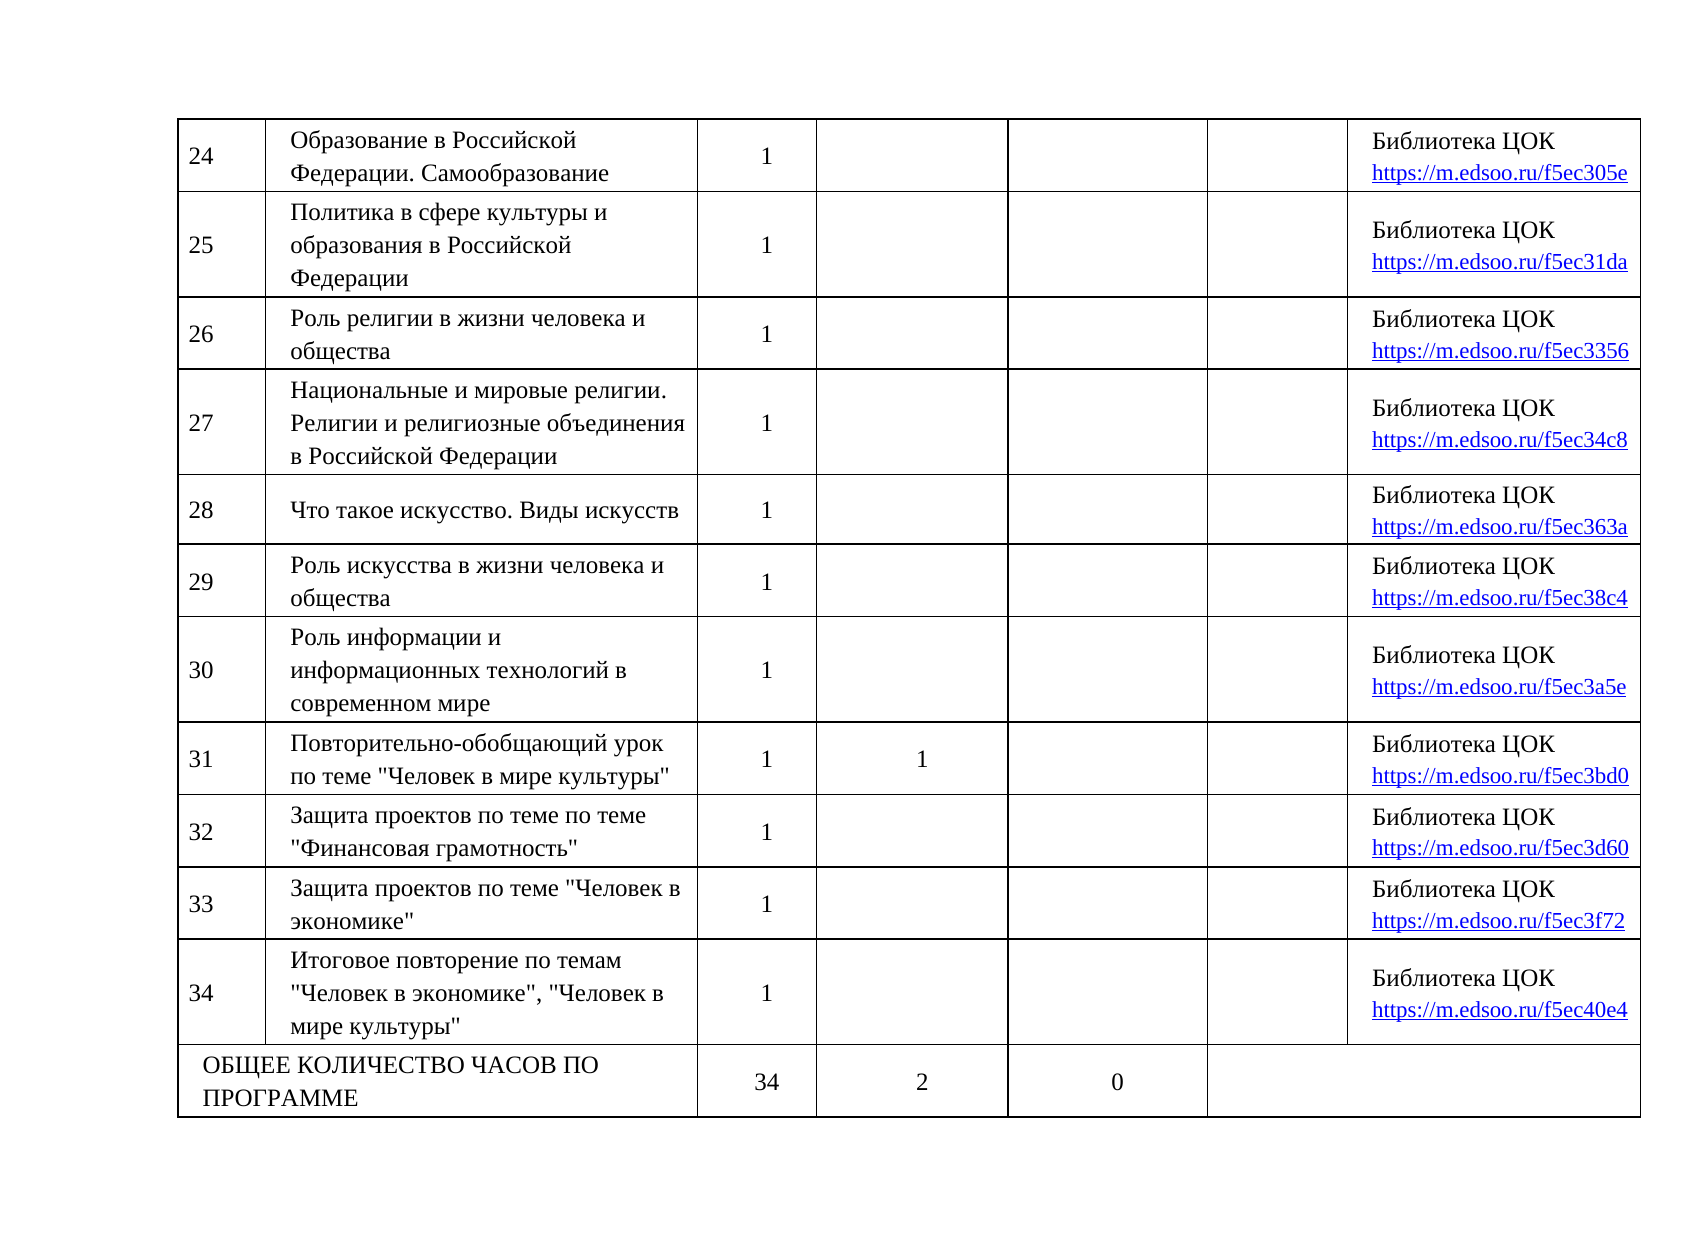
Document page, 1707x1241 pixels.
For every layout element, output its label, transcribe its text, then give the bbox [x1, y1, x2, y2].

table_cell Роль искусства в жизни человека и общества [266, 545, 697, 616]
table_cell 0 [1009, 1045, 1207, 1116]
table_cell 29 [179, 545, 265, 616]
table_cell 1 [698, 298, 816, 368]
table_cell Защита проектов по теме по теме "Финансовая грамотность" [266, 795, 697, 866]
table_cell Библиотека ЦОК https://m.edsoo.ru/f5ec3a5e [1348, 617, 1640, 721]
table_cell 1 [698, 795, 816, 866]
table_cell Библиотека ЦОК https://m.edsoo.ru/f5ec3f72 [1348, 868, 1640, 938]
table_cell [1009, 370, 1207, 474]
table_cell [1009, 940, 1207, 1044]
table_cell Библиотека ЦОК https://m.edsoo.ru/f5ec38c4 [1348, 545, 1640, 616]
table_cell [1009, 868, 1207, 938]
table_cell 1 [698, 617, 816, 721]
table_cell [1208, 868, 1347, 938]
table_cell [817, 617, 1007, 721]
table_cell [1208, 192, 1347, 296]
table_cell [1009, 120, 1207, 191]
table_cell [817, 868, 1007, 938]
table_cell 31 [179, 723, 265, 793]
table_cell 30 [179, 617, 265, 721]
table_cell [817, 545, 1007, 616]
table_cell Что такое искусство. Виды искусств [266, 475, 697, 543]
table_cell Национальные и мировые религии. Религии и религиозные объединения в Российской Федерации [266, 370, 697, 474]
table_cell [1208, 120, 1347, 191]
table_cell 1 [698, 475, 816, 543]
table_cell [817, 940, 1007, 1044]
table_cell Библиотека ЦОК https://m.edsoo.ru/f5ec305e [1348, 120, 1640, 191]
table_cell [1009, 475, 1207, 543]
table_cell [1009, 795, 1207, 866]
table_cell 1 [698, 192, 816, 296]
table_cell 1 [698, 868, 816, 938]
table_cell Политика в сфере культуры и образования в Российской Федерации [266, 192, 697, 296]
table_cell 1 [817, 723, 1007, 793]
table_cell Итоговое повторение по темам "Человек в экономике", "Человек в мире культуры" [266, 940, 697, 1044]
table_cell Повторительно-обобщающий урок по теме "Человек в мире культуры" [266, 723, 697, 793]
table_cell [1009, 192, 1207, 296]
table_cell Роль информации и информационных технологий в современном мире [266, 617, 697, 721]
table_cell [1208, 940, 1347, 1044]
table_cell [1009, 298, 1207, 368]
table_cell [1009, 545, 1207, 616]
table_cell Библиотека ЦОК https://m.edsoo.ru/f5ec3356 [1348, 298, 1640, 368]
table_cell [817, 120, 1007, 191]
table_cell Защита проектов по теме "Человек в экономике" [266, 868, 697, 938]
table_cell 1 [698, 370, 816, 474]
table_cell 1 [698, 940, 816, 1044]
table_cell 28 [179, 475, 265, 543]
table_cell Роль религии в жизни человека и общества [266, 298, 697, 368]
table_cell [1208, 370, 1347, 474]
table_cell 1 [698, 723, 816, 793]
table_cell 1 [698, 545, 816, 616]
table_cell 24 [179, 120, 265, 191]
table_cell [1208, 1045, 1640, 1116]
table_cell [1208, 723, 1347, 793]
table_cell [1208, 617, 1347, 721]
table_cell 32 [179, 795, 265, 866]
table_cell [817, 370, 1007, 474]
table_cell 1 [698, 120, 816, 191]
table_cell Библиотека ЦОК https://m.edsoo.ru/f5ec34c8 [1348, 370, 1640, 474]
table_cell Библиотека ЦОК https://m.edsoo.ru/f5ec3bd0 [1348, 723, 1640, 793]
table_cell [817, 475, 1007, 543]
table_cell 33 [179, 868, 265, 938]
table_cell 27 [179, 370, 265, 474]
table_cell Библиотека ЦОК https://m.edsoo.ru/f5ec31da [1348, 192, 1640, 296]
table_cell Образование в Российской Федерации. Самообразование [266, 120, 697, 191]
table_cell [1208, 298, 1347, 368]
table_cell ОБЩЕЕ КОЛИЧЕСТВО ЧАСОВ ПО ПРОГРАММЕ [179, 1045, 697, 1116]
table_cell [1009, 723, 1207, 793]
table_cell [1208, 545, 1347, 616]
table_cell 2 [817, 1045, 1007, 1116]
table_cell 26 [179, 298, 265, 368]
table_cell [1208, 475, 1347, 543]
table_cell 25 [179, 192, 265, 296]
table_cell [817, 795, 1007, 866]
table_cell Библиотека ЦОК https://m.edsoo.ru/f5ec40e4 [1348, 940, 1640, 1044]
table_cell [1208, 795, 1347, 866]
table_cell [817, 298, 1007, 368]
table_cell 34 [179, 940, 265, 1044]
table_cell [817, 192, 1007, 296]
table_cell Библиотека ЦОК https://m.edsoo.ru/f5ec3d60 [1348, 795, 1640, 866]
table_cell Библиотека ЦОК https://m.edsoo.ru/f5ec363a [1348, 475, 1640, 543]
table_cell [1009, 617, 1207, 721]
table_cell 34 [698, 1045, 816, 1116]
